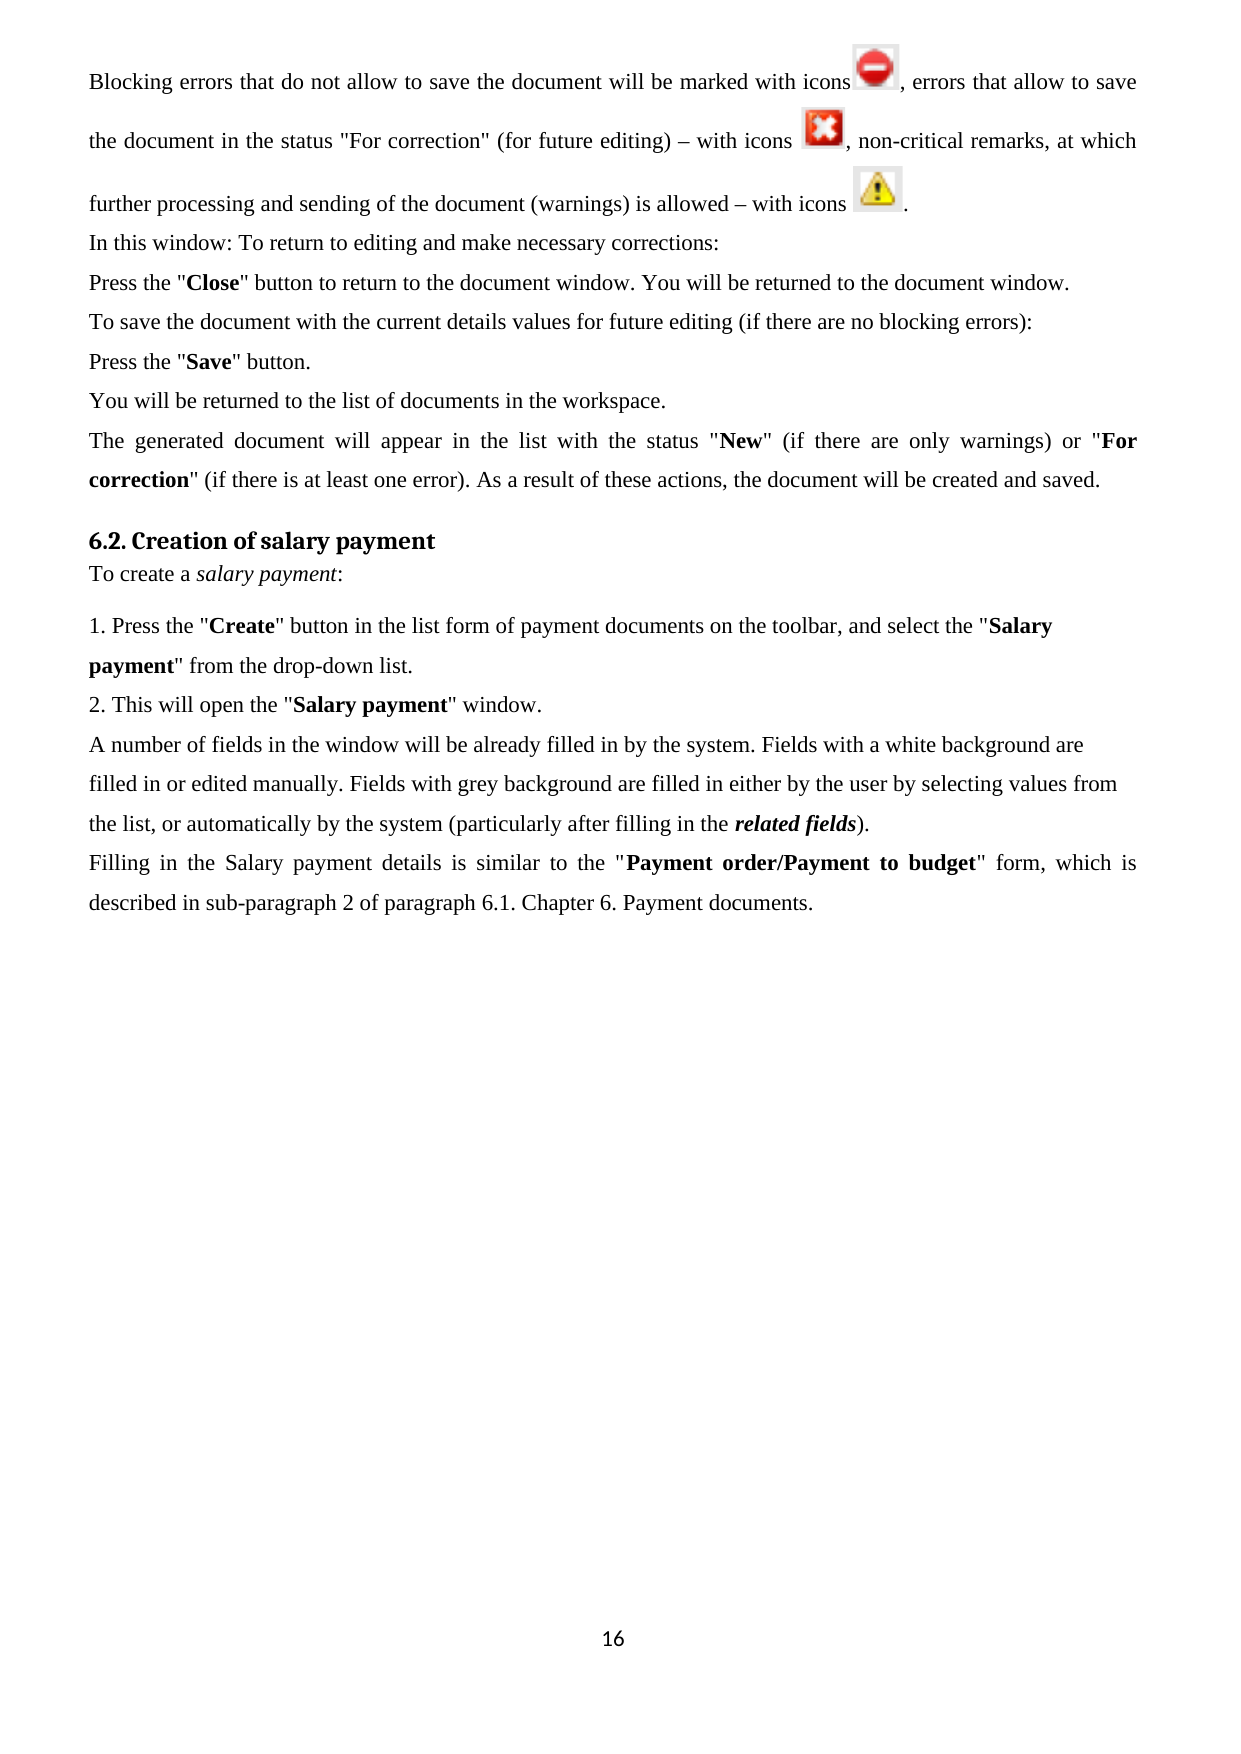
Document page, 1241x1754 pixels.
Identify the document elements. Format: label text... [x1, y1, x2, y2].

picture [801, 107, 846, 149]
text You will be returned to the list of documents in the workspace. [89, 387, 1137, 414]
text In this window: To return to editing and make necessary corrections: [89, 229, 1137, 256]
text Blocking errors that do not allow to save the document will be marked with icons, errors that allow to save the document in the status "For correction" (for future editing) – with icons , non-critical remarks, at which further processing and sending of the document (warnings) is allowed – with icons . [89, 44, 1137, 216]
text 1. Press the "Create" button in the list form of payment documents on the toolbar, and select the "Salary payment" from the drop-down list. [89, 612, 1137, 678]
text The generated document will appear in the list with the status "New" (if there are only warnings) or "For correction" (if there is at least one error). As a result of these actions, the document will be created and saved. [89, 427, 1137, 493]
text To save the document with the current details values for future editing (if there are no blocking errors): [89, 308, 1137, 335]
subtitle 6.2. Creation of salary payment [89, 527, 1137, 555]
text 2. This will open the "Salary payment" window. [89, 691, 1137, 718]
text To create a salary payment: [89, 560, 1137, 586]
text Press the "Save" button. [89, 348, 1137, 374]
text Press the "Close" button to return to the document window. You will be returned to the document window. [89, 269, 1137, 295]
picture [853, 166, 903, 212]
picture [852, 44, 900, 90]
text A number of fields in the window will be already filled in by the system. Fields with a white background are filled in or edited manually. Fields with grey background are filled in either by the user by selecting values from the list, or automatically by the system (particularly after filling in the related fields). [89, 731, 1137, 836]
text Filling in the Salary payment details is similar to the "Payment order/Payment to budget" form, which is described in sub-paragraph 2 of paragraph 6.1. Chapter 6. Payment documents. [89, 849, 1137, 915]
